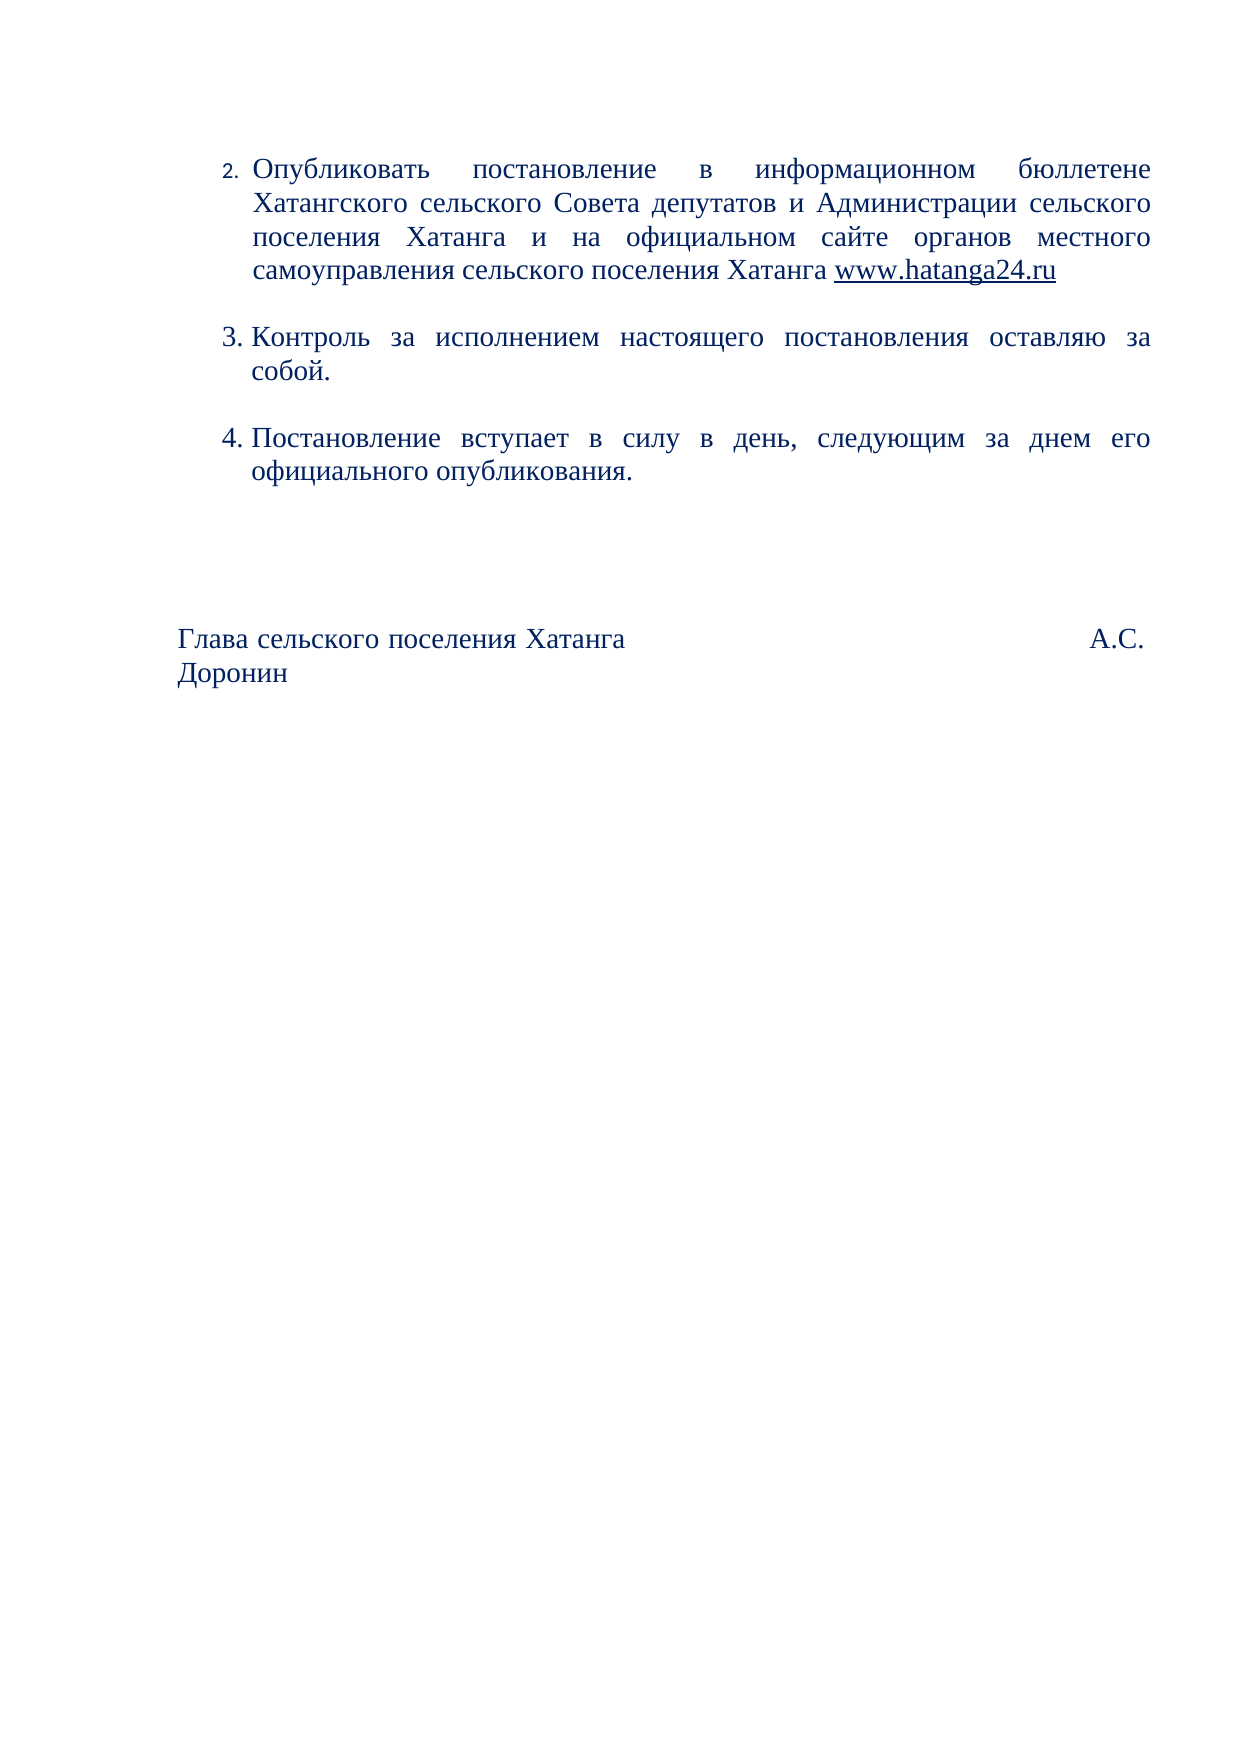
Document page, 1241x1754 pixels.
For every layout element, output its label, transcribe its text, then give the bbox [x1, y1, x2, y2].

list Постановление вступает в силу в день, следующим за днем его официального опубликования. [222, 420, 1152, 487]
text Глава сельского поселения Хатанга А.С. Доронин [177, 621, 1152, 688]
list Контроль за исполнением настоящего постановления оставляю за собой. [222, 319, 1152, 386]
list Опубликовать постановление в информационном бюллетене Хатангского сельского Совета депутатов и Администрации сельского поселения Хатанга и на официальном сайте органов местного самоуправления сельского поселения Хатанга www.hatanga24.ru [222, 152, 1152, 286]
